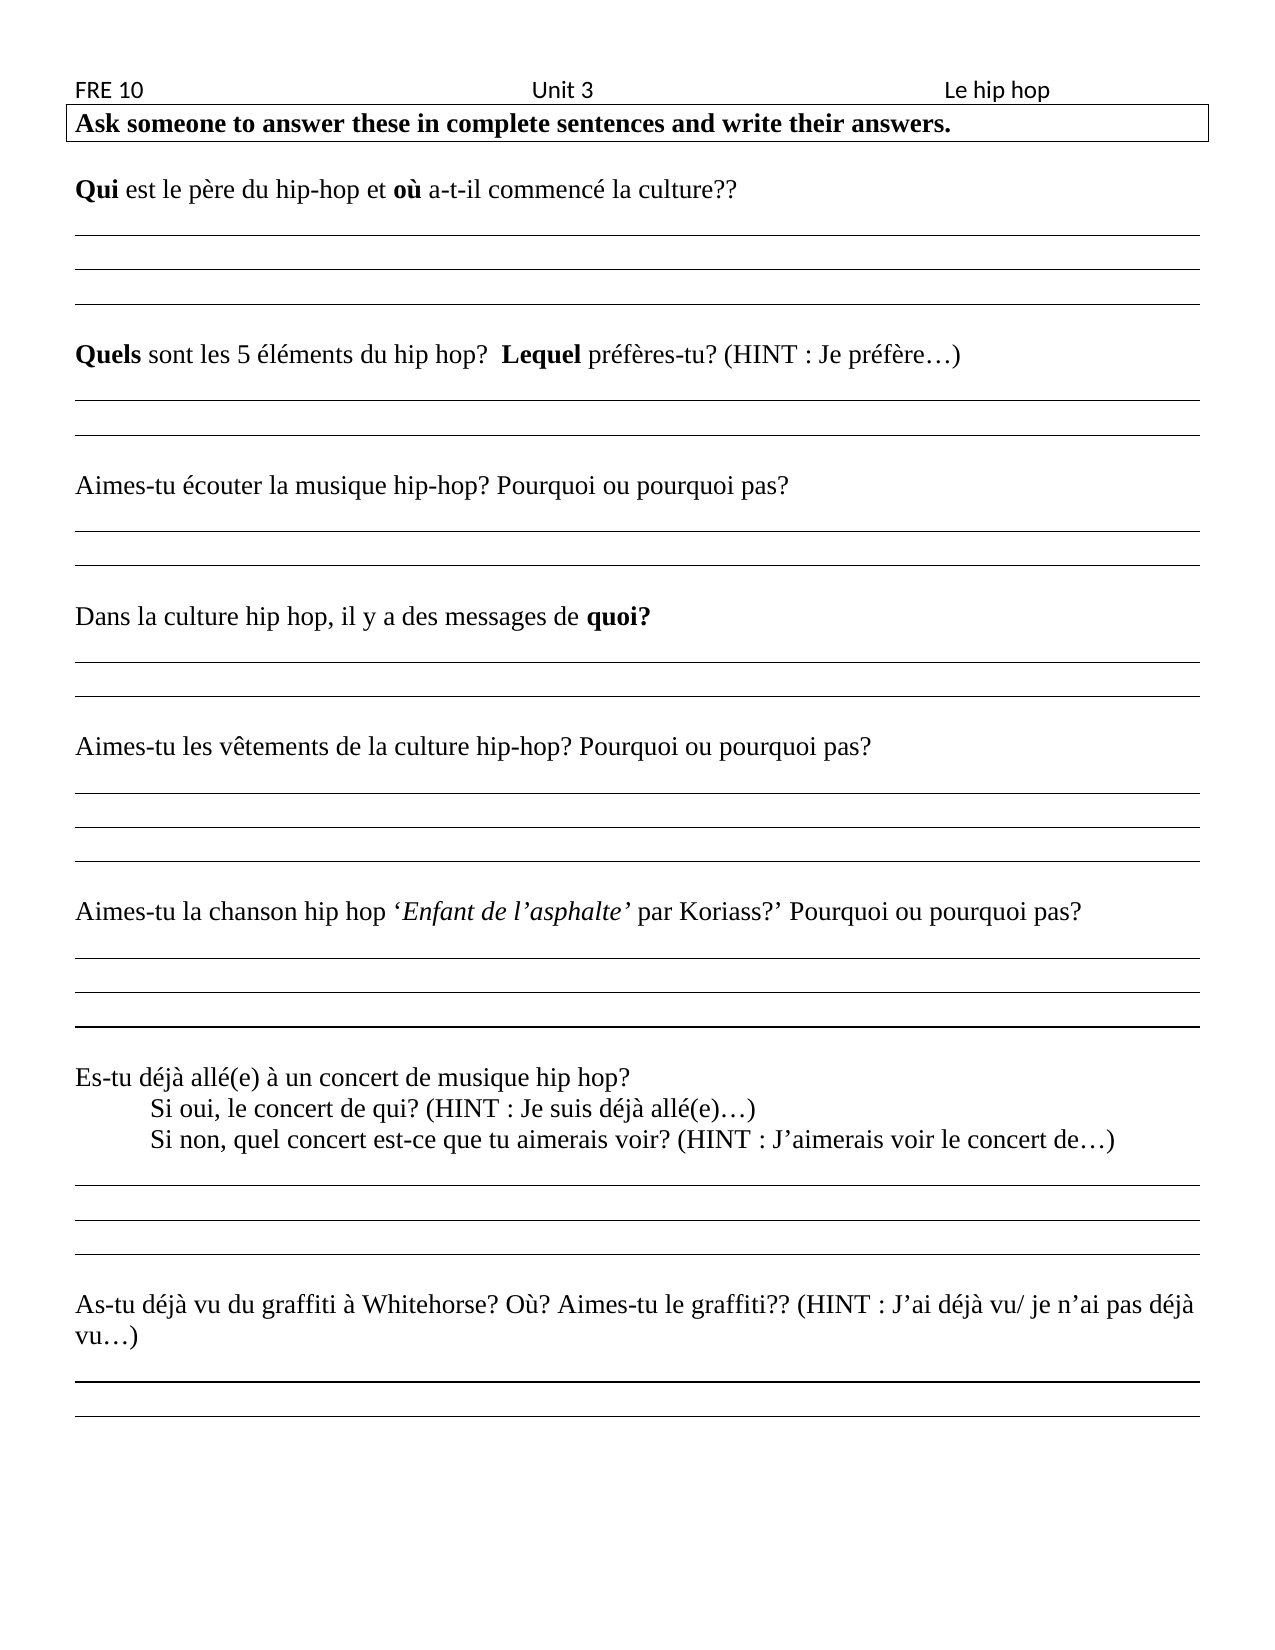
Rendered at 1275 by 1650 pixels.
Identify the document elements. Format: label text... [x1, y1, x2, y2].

text Aimes-tu la chanson hip hop ‘Enfant de l’asphalte’ par Koriass?’ Pourquoi ou pourquoi pas? [75, 896, 1200, 927]
text Aimes-tu les vêtements de la culture hip-hop? Pourquoi ou pourquoi pas? [75, 730, 1200, 762]
text Aimes-tu écouter la musique hip-hop? Pourquoi ou pourquoi pas? [75, 469, 1200, 500]
text Ask someone to answer these in complete sentences and write their answers. [67, 105, 1208, 141]
text Dans la culture hip hop, il y a des messages de quoi? [75, 599, 1200, 631]
text Es-tu déjà allé(e) à un concert de musique hip hop? [75, 1061, 1200, 1092]
text Quels sont les 5 éléments du hip hop? Lequel préfères-tu? (HINT : Je préfère…) [75, 338, 1200, 369]
text As-tu déjà vu du graffiti à Whitehorse? Où? Aimes-tu le graffiti?? (HINT : J’ai déjà vu/ je n’ai pas déjà vu…) [75, 1288, 1200, 1350]
text Si oui, le concert de qui? (HINT : Je suis déjà allé(e)…) [75, 1092, 1200, 1123]
text Si non, quel concert est-ce que tu aimerais voir? (HINT : J’aimerais voir le concert de…) [75, 1123, 1200, 1154]
text Qui est le père du hip-hop et où a-t-il commencé la culture?? [75, 173, 1200, 204]
